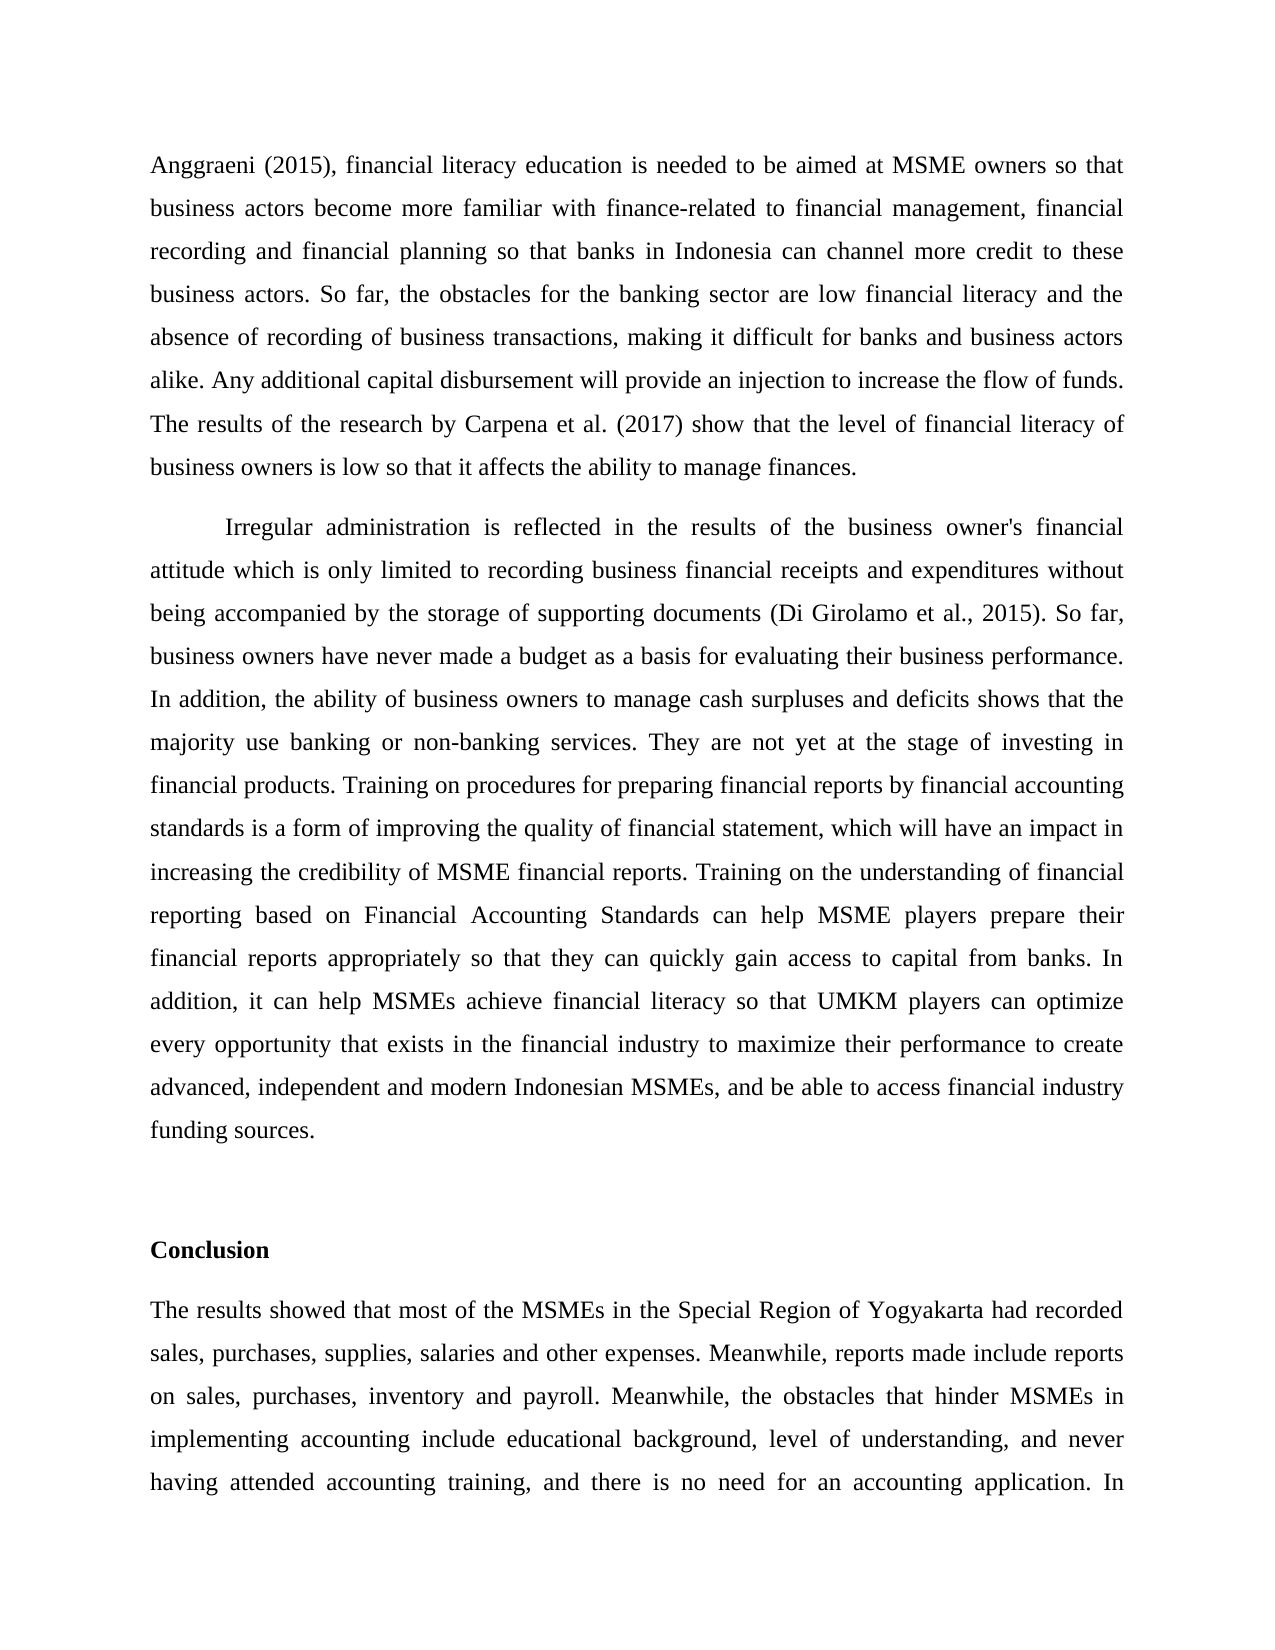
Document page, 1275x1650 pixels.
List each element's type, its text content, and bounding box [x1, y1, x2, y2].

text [150, 1295, 1125, 1496]
text Conclusion [150, 1235, 1125, 1264]
text Irregular administration is reflected in the results of the business owner's financial attitude which is only limited to recording business financial receipts and expenditures without being accompanied by the storage of supporting documents (Di Girolamo et al., 2015). So far, business owners have never made a budget as a basis for evaluating their business performance. In addition, the ability of business owners to manage cash surpluses and deficits shows that the majority use banking or non-banking services. They are not yet at the stage of investing in financial products. Training on procedures for preparing financial reports by financial accounting standards is a form of improving the quality of financial statement, which will have an impact in increasing the credibility of MSME financial reports. Training on the understanding of financial reporting based on Financial Accounting Standards can help MSME players prepare their financial reports appropriately so that they can quickly gain access to capital from banks. In addition, it can help MSMEs achieve financial literacy so that UMKM players can optimize every opportunity that exists in the financial industry to maximize their performance to create advanced, independent and modern Indonesian MSMEs, and be able to access financial industry funding sources. [150, 512, 1125, 1144]
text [150, 150, 1125, 481]
